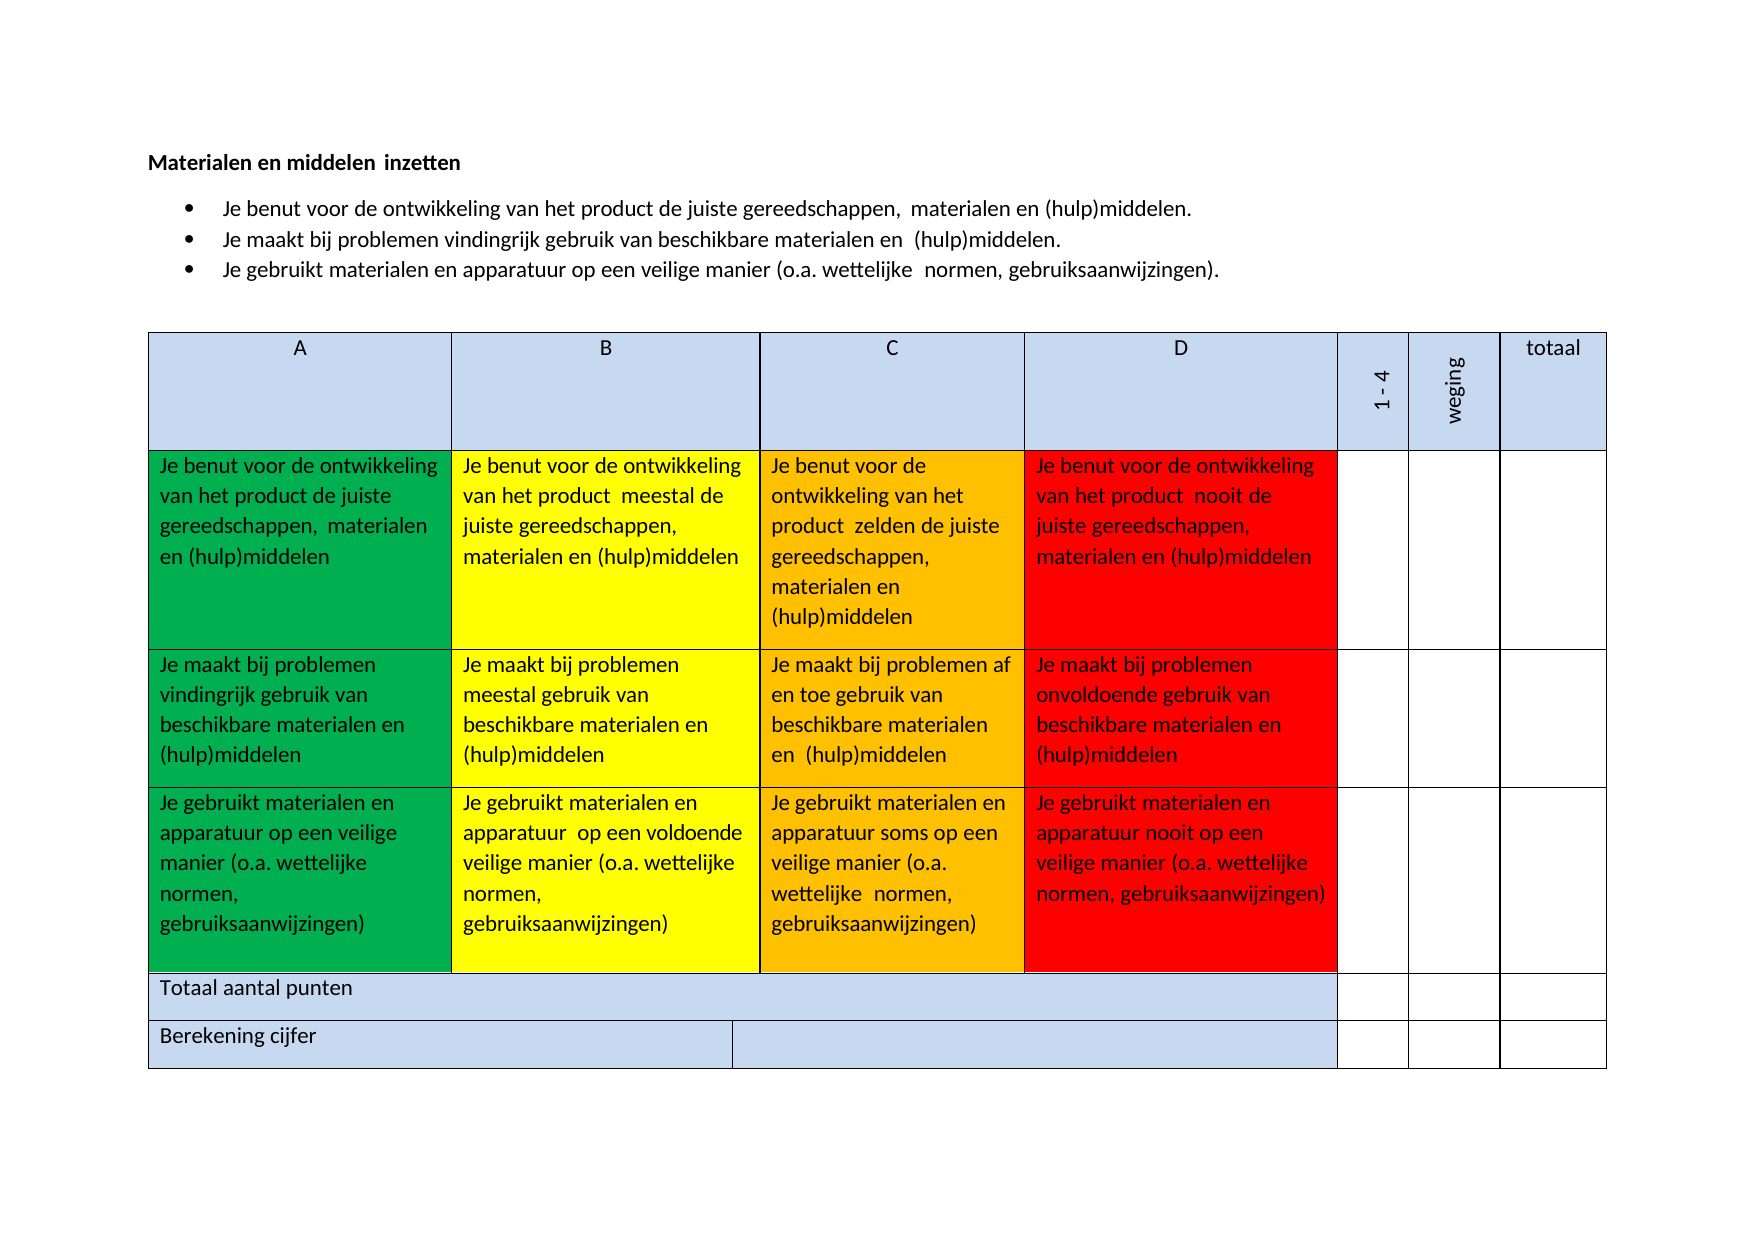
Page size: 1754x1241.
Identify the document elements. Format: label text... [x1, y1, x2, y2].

table_cell [1409, 451, 1499, 649]
table_cell [1409, 974, 1499, 1020]
table_cell Berekening cijfer [149, 1021, 732, 1068]
table_cell [1501, 788, 1606, 972]
table_cell Je gebruikt materialen en apparatuur op een veilige manier (o.a. wettelijke normen, gebruiksaanwijzingen) [149, 788, 451, 972]
table_cell Je benut voor de ontwikkeling van het product nooit de juiste gereedschappen, materialen en (hulp)middelen [1025, 451, 1337, 649]
list Je maakt bij problemen vindingrijk gebruik van beschikbare materialen en (hulp)middelen. [185, 225, 1606, 253]
table_cell [733, 1021, 1337, 1068]
table_header totaal [1501, 333, 1606, 450]
table_cell [1338, 974, 1408, 1020]
table_header D [1025, 333, 1337, 450]
table_header A [149, 333, 451, 450]
table_cell [1338, 1021, 1408, 1068]
list Je gebruikt materialen en apparatuur op een veilige manier (o.a. wettelijke normen, gebruiksaanwijzingen). [185, 255, 1606, 283]
table_header B [452, 333, 759, 450]
table_cell [1409, 650, 1499, 787]
table_cell Je maakt bij problemen af en toe gebruik van beschikbare materialen en (hulp)middelen [761, 650, 1024, 787]
table_cell Totaal aantal punten [149, 974, 1337, 1020]
table_header C [761, 333, 1024, 450]
table_header 1 - 4 [1338, 333, 1408, 450]
text Materialen en middelen inzetten [148, 148, 1606, 176]
table_cell Je benut voor de ontwikkeling van het product de juiste gereedschappen, materialen en (hulp)middelen [149, 451, 451, 649]
table_cell [1501, 451, 1606, 649]
table_cell [1338, 788, 1408, 972]
table_cell Je benut voor de ontwikkeling van het product zelden de juiste gereedschappen, materialen en (hulp)middelen [761, 451, 1024, 649]
table_cell [1338, 650, 1408, 787]
table_cell Je maakt bij problemen meestal gebruik van beschikbare materialen en (hulp)middelen [452, 650, 759, 787]
table_cell Je benut voor de ontwikkeling van het product meestal de juiste gereedschappen, materialen en (hulp)middelen [452, 451, 759, 649]
table_cell Je gebruikt materialen en apparatuur nooit op een veilige manier (o.a. wettelijke normen, gebruiksaanwijzingen) [1025, 788, 1337, 972]
table_cell Je gebruikt materialen en apparatuur soms op een veilige manier (o.a. wettelijke normen, gebruiksaanwijzingen) [761, 788, 1024, 972]
list Je benut voor de ontwikkeling van het product de juiste gereedschappen, materialen en (hulp)middelen. [185, 194, 1606, 223]
table_cell Je maakt bij problemen vindingrijk gebruik van beschikbare materialen en (hulp)middelen [149, 650, 451, 787]
table_cell [1338, 451, 1408, 649]
table_header weging [1409, 333, 1499, 450]
table_cell [1501, 974, 1606, 1020]
table_cell [1501, 650, 1606, 787]
table_cell [1409, 1021, 1499, 1068]
table_cell Je maakt bij problemen onvoldoende gebruik van beschikbare materialen en (hulp)middelen [1025, 650, 1337, 787]
table_cell [1409, 788, 1499, 972]
table_cell [1501, 1021, 1606, 1068]
table_cell Je gebruikt materialen en apparatuur op een voldoende veilige manier (o.a. wettelijke normen, gebruiksaanwijzingen) [452, 788, 759, 972]
